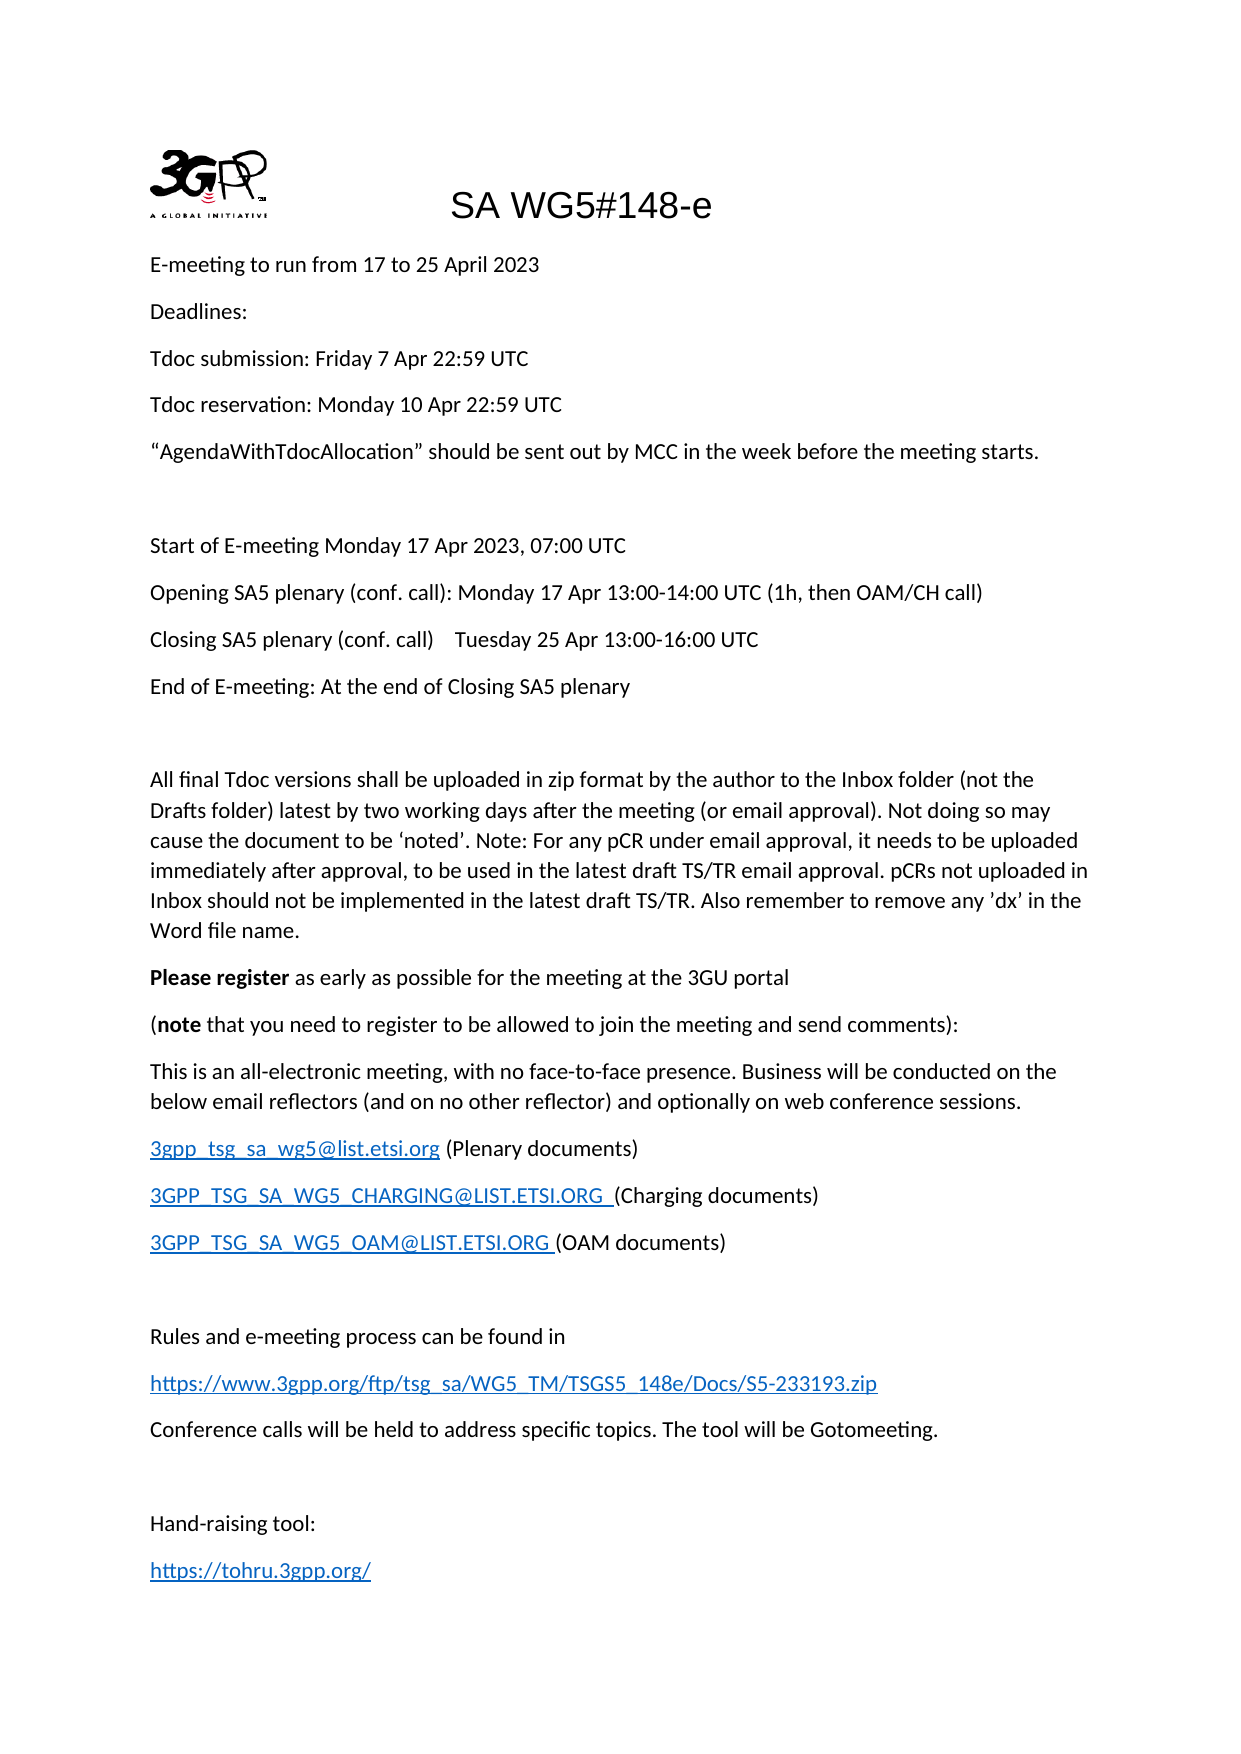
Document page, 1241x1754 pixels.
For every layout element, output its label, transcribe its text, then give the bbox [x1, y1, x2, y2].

text Start of E-meeting Monday 17 Apr 2023, 07:00 UTC [150, 531, 1090, 559]
text SA WG5#148-e [150, 150, 1090, 226]
text Hand-raising tool: [150, 1509, 1090, 1537]
picture [150, 150, 267, 218]
text Closing SA5 plenary (conf. call) Tuesday 25 Apr 13:00-16:00 UTC [150, 625, 1090, 653]
text 3gpp_tsg_sa_wg5@list.etsi.org (Plenary documents) [150, 1134, 1090, 1162]
text Opening SA5 plenary (conf. call): Monday 17 Apr 13:00-14:00 UTC (1h, then OAM/CH call) [150, 578, 1090, 606]
text (note that you need to register to be allowed to join the meeting and send comments): [150, 1010, 1090, 1038]
text 3GPP_TSG_SA_WG5_CHARGING@LIST.ETSI.ORG (Charging documents) [150, 1181, 1090, 1209]
text 3GPP_TSG_SA_WG5_OAM@LIST.ETSI.ORG (OAM documents) [150, 1228, 1090, 1256]
text This is an all-electronic meeting, with no face-to-face presence. Business will be conducted on the below email reflectors (and on no other reflector) and optionally on web conference sessions. [150, 1057, 1090, 1115]
text Tdoc submission: Friday 7 Apr 22:59 UTC [150, 344, 1090, 372]
text Please register as early as possible for the meeting at the 3GU portal [150, 963, 1090, 991]
text Deadlines: [150, 297, 1090, 325]
text https://www.3gpp.org/ftp/tsg_sa/WG5_TM/TSGS5_148e/Docs/S5-233193.zip [150, 1369, 1090, 1397]
text https://tohru.3gpp.org/ [150, 1556, 1090, 1584]
text “AgendaWithTdocAllocation” should be sent out by MCC in the week before the meeting starts. [150, 437, 1090, 465]
text Rules and e-meeting process can be found in [150, 1322, 1090, 1350]
text Conference calls will be held to address specific topics. The tool will be Gotomeeting. [150, 1416, 1090, 1443]
text Tdoc reservation: Monday 10 Apr 22:59 UTC [150, 391, 1090, 418]
text E-meeting to run from 17 to 25 April 2023 [150, 250, 1090, 278]
text End of E-meeting: At the end of Closing SA5 plenary [150, 672, 1090, 700]
text All final Tdoc versions shall be uploaded in zip format by the author to the Inbox folder (not the Drafts folder) latest by two working days after the meeting (or email approval). Not doing so may cause the document to be ‘noted’. Note: For any pCR under email approval, it needs to be uploaded immediately after approval, to be used in the latest draft TS/TR email approval. pCRs not uploaded in Inbox should not be implemented in the latest draft TS/TR. Also remember to remove any ’dx’ in the Word file name. [150, 766, 1090, 944]
